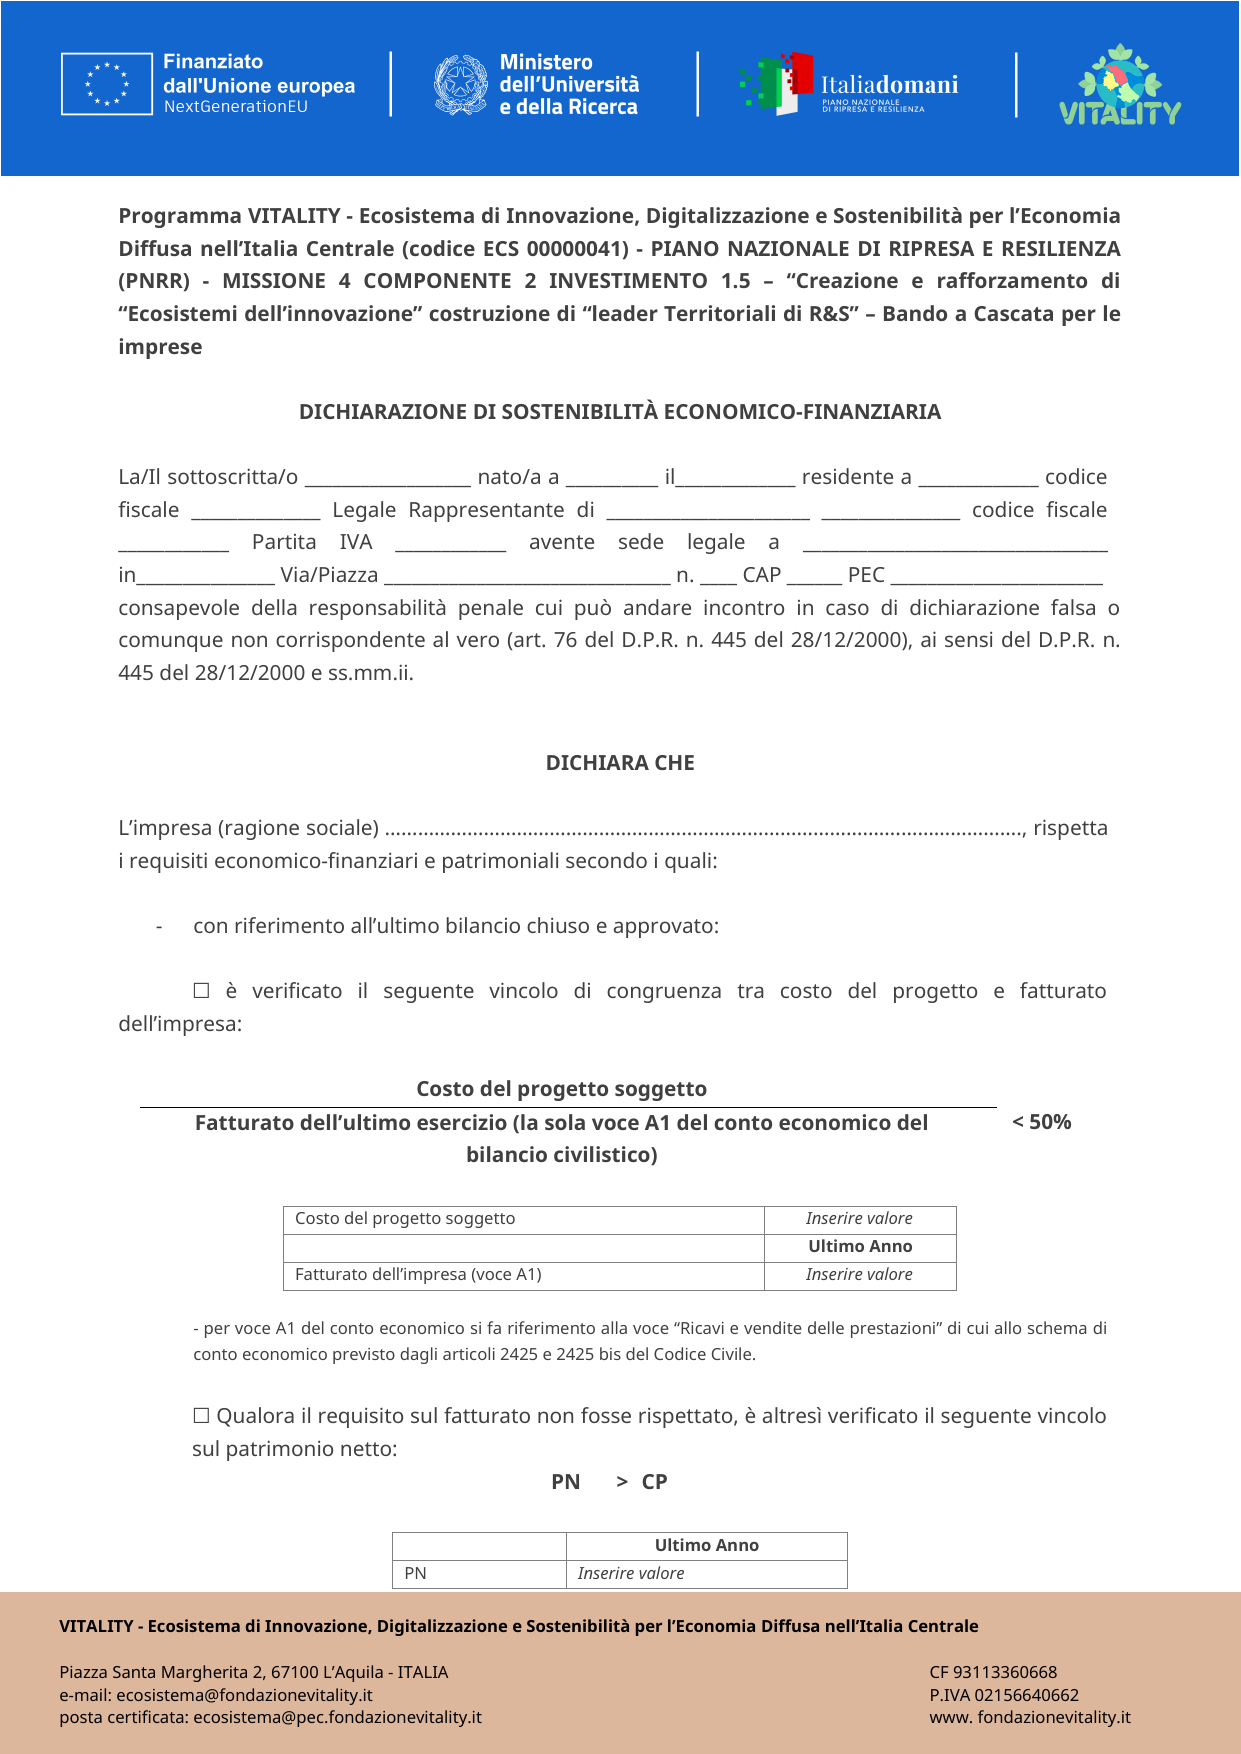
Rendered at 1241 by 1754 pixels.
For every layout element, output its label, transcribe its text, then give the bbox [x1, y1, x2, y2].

text DICHIARAZIONE DI SOSTENIBILITÀ ECONOMICO-FINANZIARIA [118, 397, 1122, 426]
text consapevole della responsabilità penale cui può andare incontro in caso di dichiarazione falsa o comunque non corrispondente al vero (art. 76 del D.P.R. n. 445 del 28/12/2000), ai sensi del D.P.R. n. 445 del 28/12/2000 e ss.mm.ii. [118, 593, 1122, 686]
text Programma VITALITY - Ecosistema di Innovazione, Digitalizzazione e Sostenibilità per l’Economia Diffusa nell’Italia Centrale (codice ECS 00000041) - PIANO NAZIONALE DI RIPRESA E RESILIENZA (PNRR) - MISSIONE 4 COMPONENTE 2 INVESTIMENTO 1.5 – “Creazione e rafforzamento di “Ecosistemi dell’innovazione” costruzione di “leader Territoriali di R&S” – Bando a Cascata per le imprese [118, 201, 1122, 360]
table_header PN [398, 1467, 605, 1499]
table_header > [605, 1467, 630, 1499]
table_cell Fatturato dell’ultimo esercizio (la sola voce A1 del conto economico del bilancio civilistico) [140, 1108, 997, 1173]
table_cell PN [393, 1561, 566, 1588]
table_header Costo del progetto soggetto [284, 1207, 764, 1234]
table_header Ultimo Anno [567, 1533, 847, 1560]
text Qualora il requisito sul fatturato non fosse rispettato, è altresì verificato il seguente vincolo sul patrimonio netto: [192, 1402, 1109, 1463]
picture [1, 1, 1239, 176]
table_cell Fatturato dell’impresa (voce A1) [284, 1263, 764, 1290]
text DICHIARA CHE [118, 748, 1122, 777]
table_cell Inserire valore [567, 1561, 847, 1588]
text L’impresa (ragione sociale) ………………………………………………………………………………….…………………., rispetta i requisiti economico-finanziari e patrimoniali secondo i quali: [118, 813, 1109, 874]
table_cell [284, 1235, 764, 1262]
table_cell Inserire valore [765, 1263, 956, 1290]
table_header Costo del progetto soggetto [140, 1074, 997, 1107]
table_header < 50% [997, 1074, 1100, 1173]
list - per voce A1 del conto economico si fa riferimento alla voce “Ricavi e vendite delle prestazioni” di cui allo schema di conto economico previsto dagli articoli 2425 e 2425 bis del Codice Civile. [193, 1317, 1109, 1366]
table_cell Ultimo Anno [765, 1235, 956, 1262]
list con riferimento all’ultimo bilancio chiuso e approvato: [156, 911, 1109, 939]
table_header [393, 1533, 566, 1560]
table_header CP [630, 1467, 842, 1499]
table_header Inserire valore [765, 1207, 956, 1234]
text è verificato il seguente vincolo di congruenza tra costo del progetto e fatturato dell’impresa: [118, 976, 1109, 1037]
text La/Il sottoscritta/o __________________ nato/a a __________ il_____________ residente a _____________ codice fiscale ______________ Legale Rappresentante di ______________________ _______________ codice fiscale ____________ Partita IVA ____________ avente sede legale a _________________________________ in_______________ Via/Piazza _______________________________ n. ____ CAP ______ PEC _______________________ [118, 462, 1109, 588]
